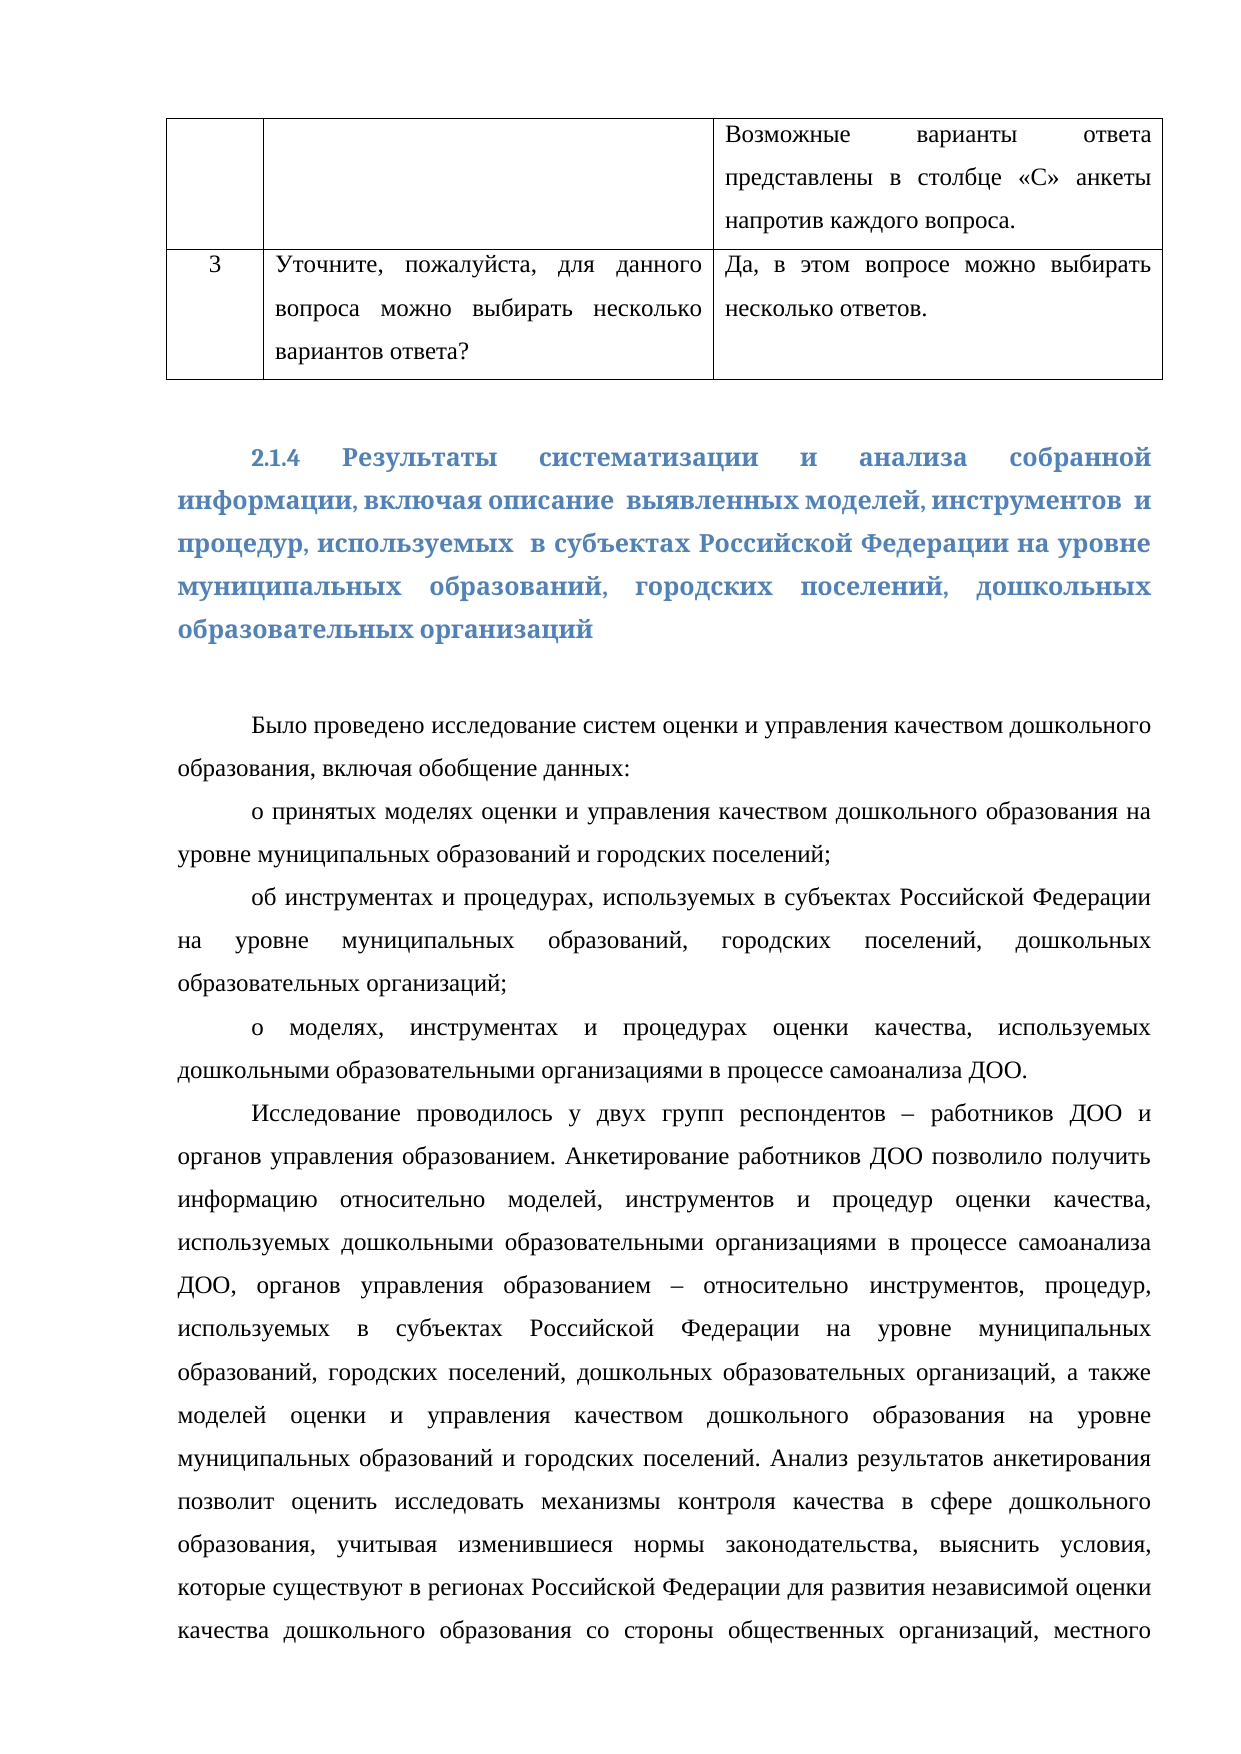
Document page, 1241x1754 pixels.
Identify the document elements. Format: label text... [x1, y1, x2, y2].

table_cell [714, 119, 1162, 248]
subtitle 2.1.4 Результаты систематизации и анализа собранной информации, включая описание выявленных моделей, инструментов и процедур, используемых в субъектах Российской Федерации на уровне муниципальных образований, городских поселений, дошкольных образовательных организаций [177, 444, 1152, 645]
text о моделях, инструментах и процедурах оценки качества, используемых дошкольными образовательными организациями в процессе самоанализа ДОО. [177, 1012, 1152, 1083]
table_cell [264, 119, 713, 248]
table_cell Уточните, пожалуйста, для данного вопроса можно выбирать несколько вариантов ответа? [264, 250, 713, 379]
table_cell 2 [167, 119, 263, 248]
table_cell 3 [167, 250, 263, 379]
text Было проведено исследование систем оценки и управления качеством дошкольного образования, включая обобщение данных: [177, 710, 1152, 782]
text о принятых моделях оценки и управления качеством дошкольного образования на уровне муниципальных образований и городских поселений; [177, 796, 1152, 868]
text об инструментах и процедурах, используемых в субъектах Российской Федерации на уровне муниципальных образований, городских поселений, дошкольных образовательных организаций; [177, 882, 1152, 997]
table_cell Да, в этом вопросе можно выбирать несколько ответов. [714, 250, 1162, 379]
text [177, 1098, 1152, 1644]
